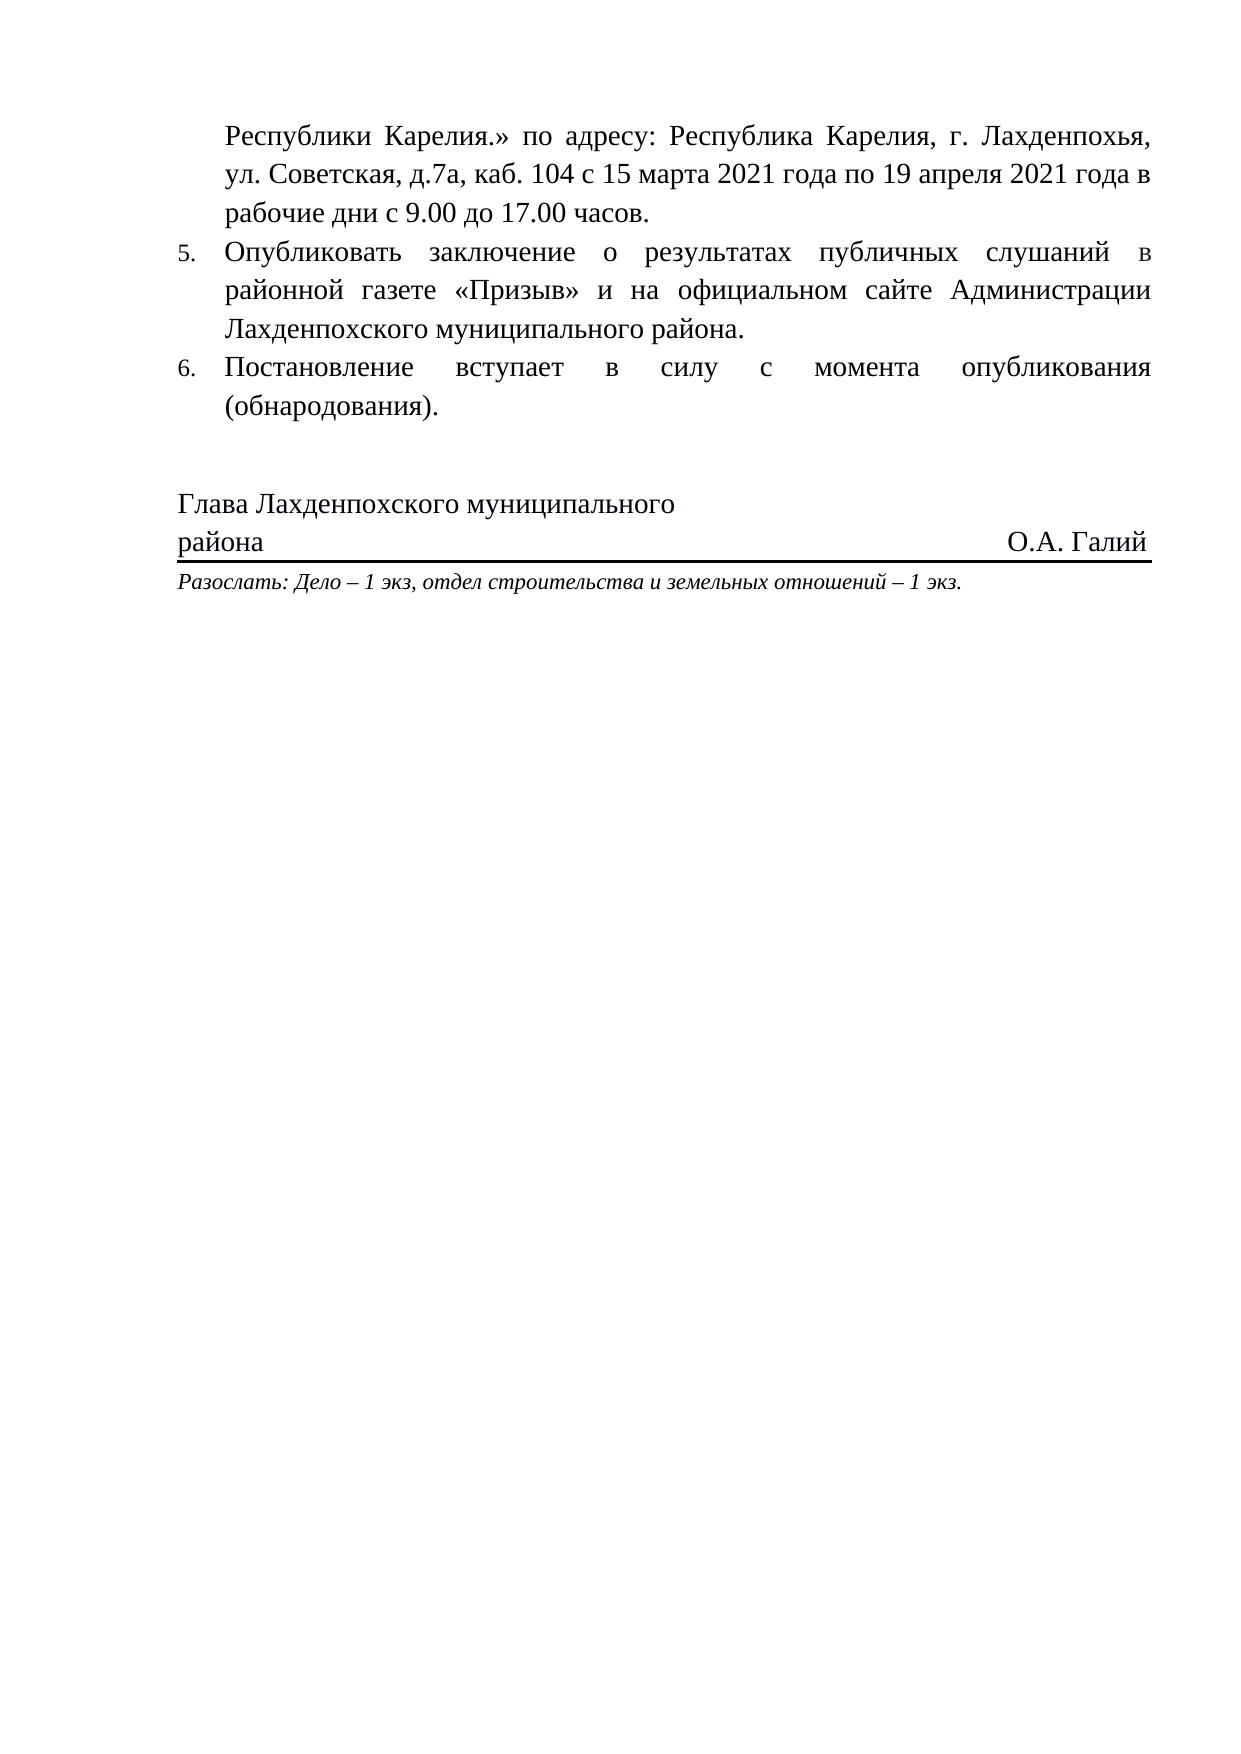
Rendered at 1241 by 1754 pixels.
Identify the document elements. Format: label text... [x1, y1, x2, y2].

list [177, 118, 1152, 229]
text Разослать: Дело – 1 экз, отдел строительства и земельных отношений – 1 экз. [177, 568, 1152, 594]
text района О.А. Галий [177, 524, 1152, 560]
list Опубликовать заключение о результатах публичных слушаний в районной газете «Призыв» и на официальном сайте Администрации Лахденпохского муниципального района. [177, 234, 1152, 344]
list Постановление вступает в силу с момента опубликования (обнародования). [177, 349, 1152, 421]
text Глава Лахденпохского муниципального [177, 486, 1152, 519]
